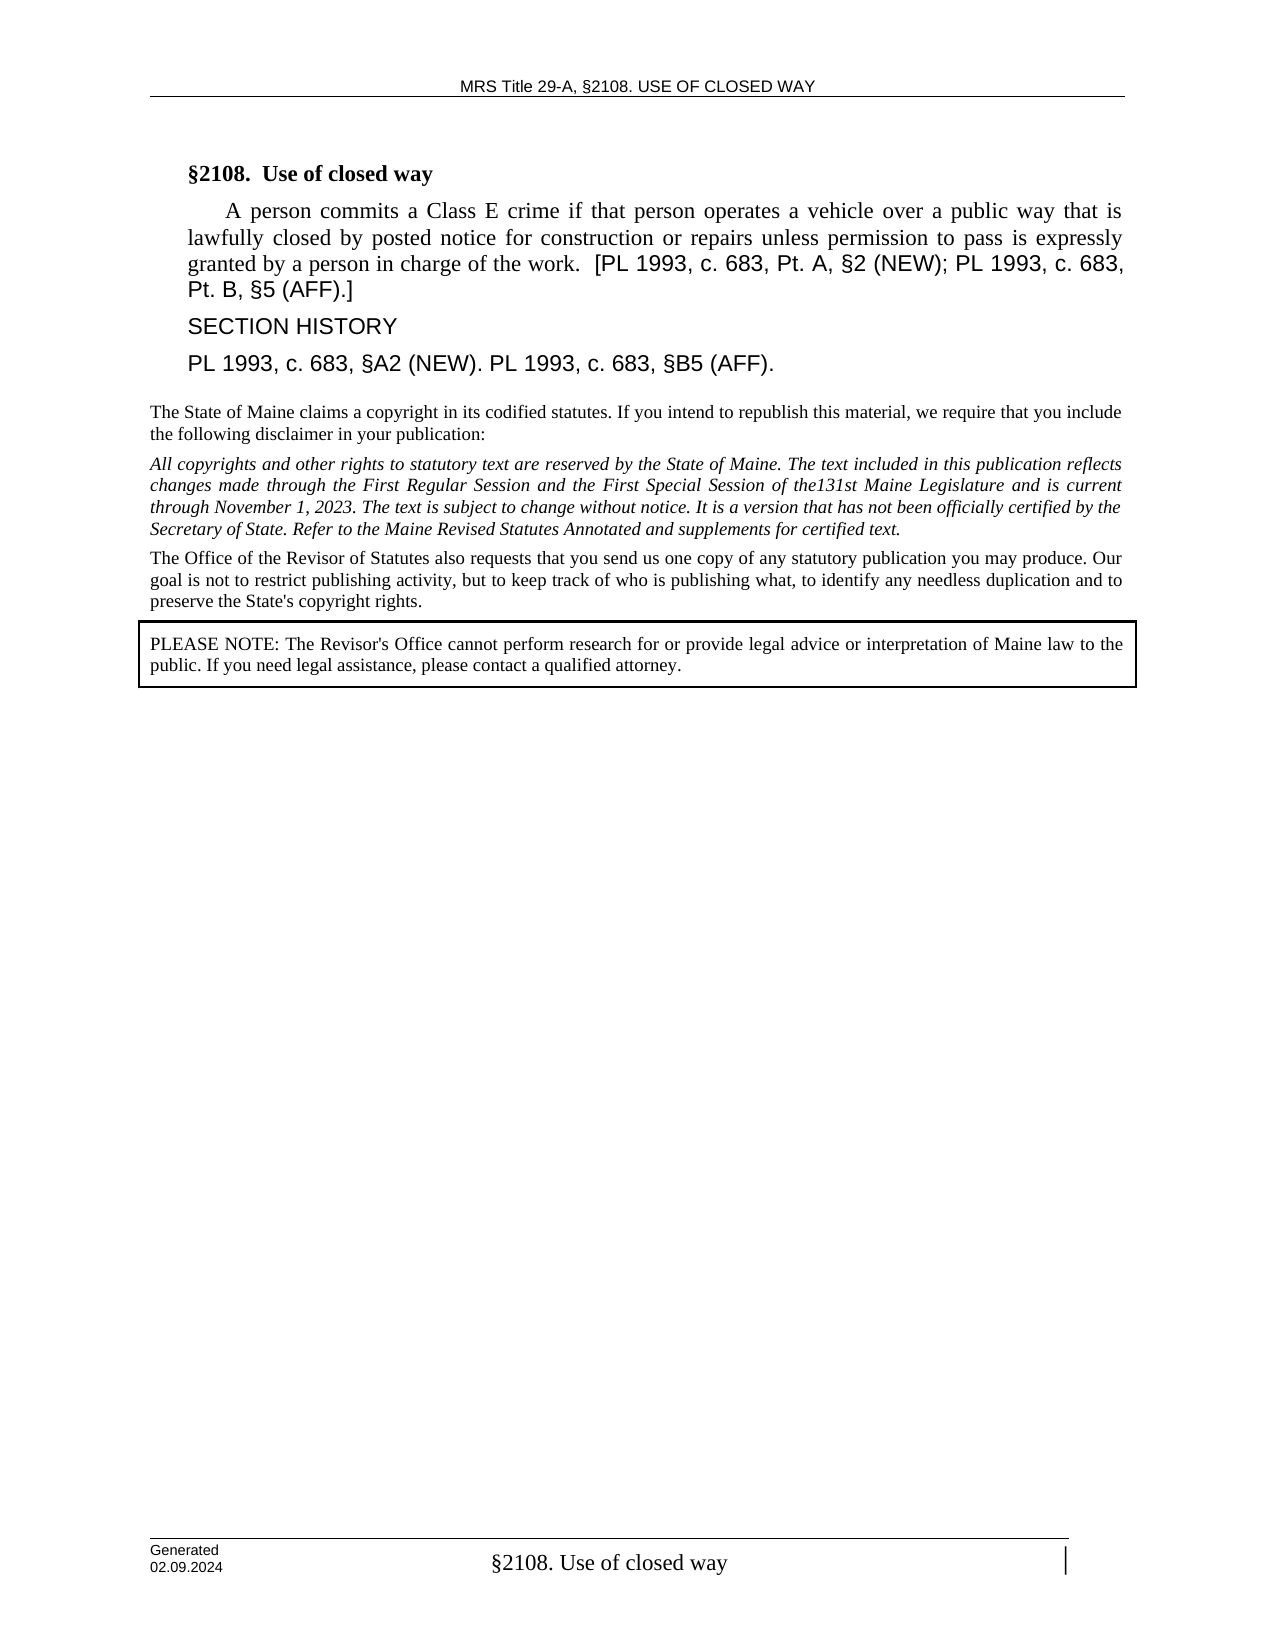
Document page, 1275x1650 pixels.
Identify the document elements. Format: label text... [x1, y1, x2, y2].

text The Office of the Revisor of Statutes also requests that you send us one copy of any statutory publication you may produce. Our goal is not to restrict publishing activity, but to keep track of who is publishing what, to identify any needless duplication and to preserve the State's copyright rights. [150, 547, 1125, 612]
text SECTION HISTORY [187, 313, 1125, 339]
text A person commits a Class E crime if that person operates a vehicle over a public way that is lawfully closed by posted notice for construction or repairs unless permission to pass is expressly granted by a person in charge of the work. [PL 1993, c. 683, Pt. A, §2 (NEW); PL 1993, c. 683, Pt. B, §5 (AFF).] [187, 197, 1125, 303]
text PL 1993, c. 683, §A2 (NEW). PL 1993, c. 683, §B5 (AFF). [187, 350, 1125, 376]
text All copyrights and other rights to statutory text are reserved by the State of Maine. The text included in this publication reflects changes made through the First Regular Session and the First Special Session of the131st Maine Legislature and is current through November 1, 2023 . The text is subject to change without notice. It is a version that has not been officially certified by the Secretary of State. Refer to the Maine Revised Statutes Annotated and supplements for certified text. [150, 453, 1125, 539]
text PLEASE NOTE: The Revisor's Office cannot perform research for or provide legal advice or interpretation of Maine law to the public. If you need legal assistance, please contact a qualified attorney. [140, 623, 1135, 686]
text The State of Maine claims a copyright in its codified statutes. If you intend to republish this material, we require that you include the following disclaimer in your publication: [150, 401, 1125, 444]
text §2108. Use of closed way [187, 160, 1125, 187]
